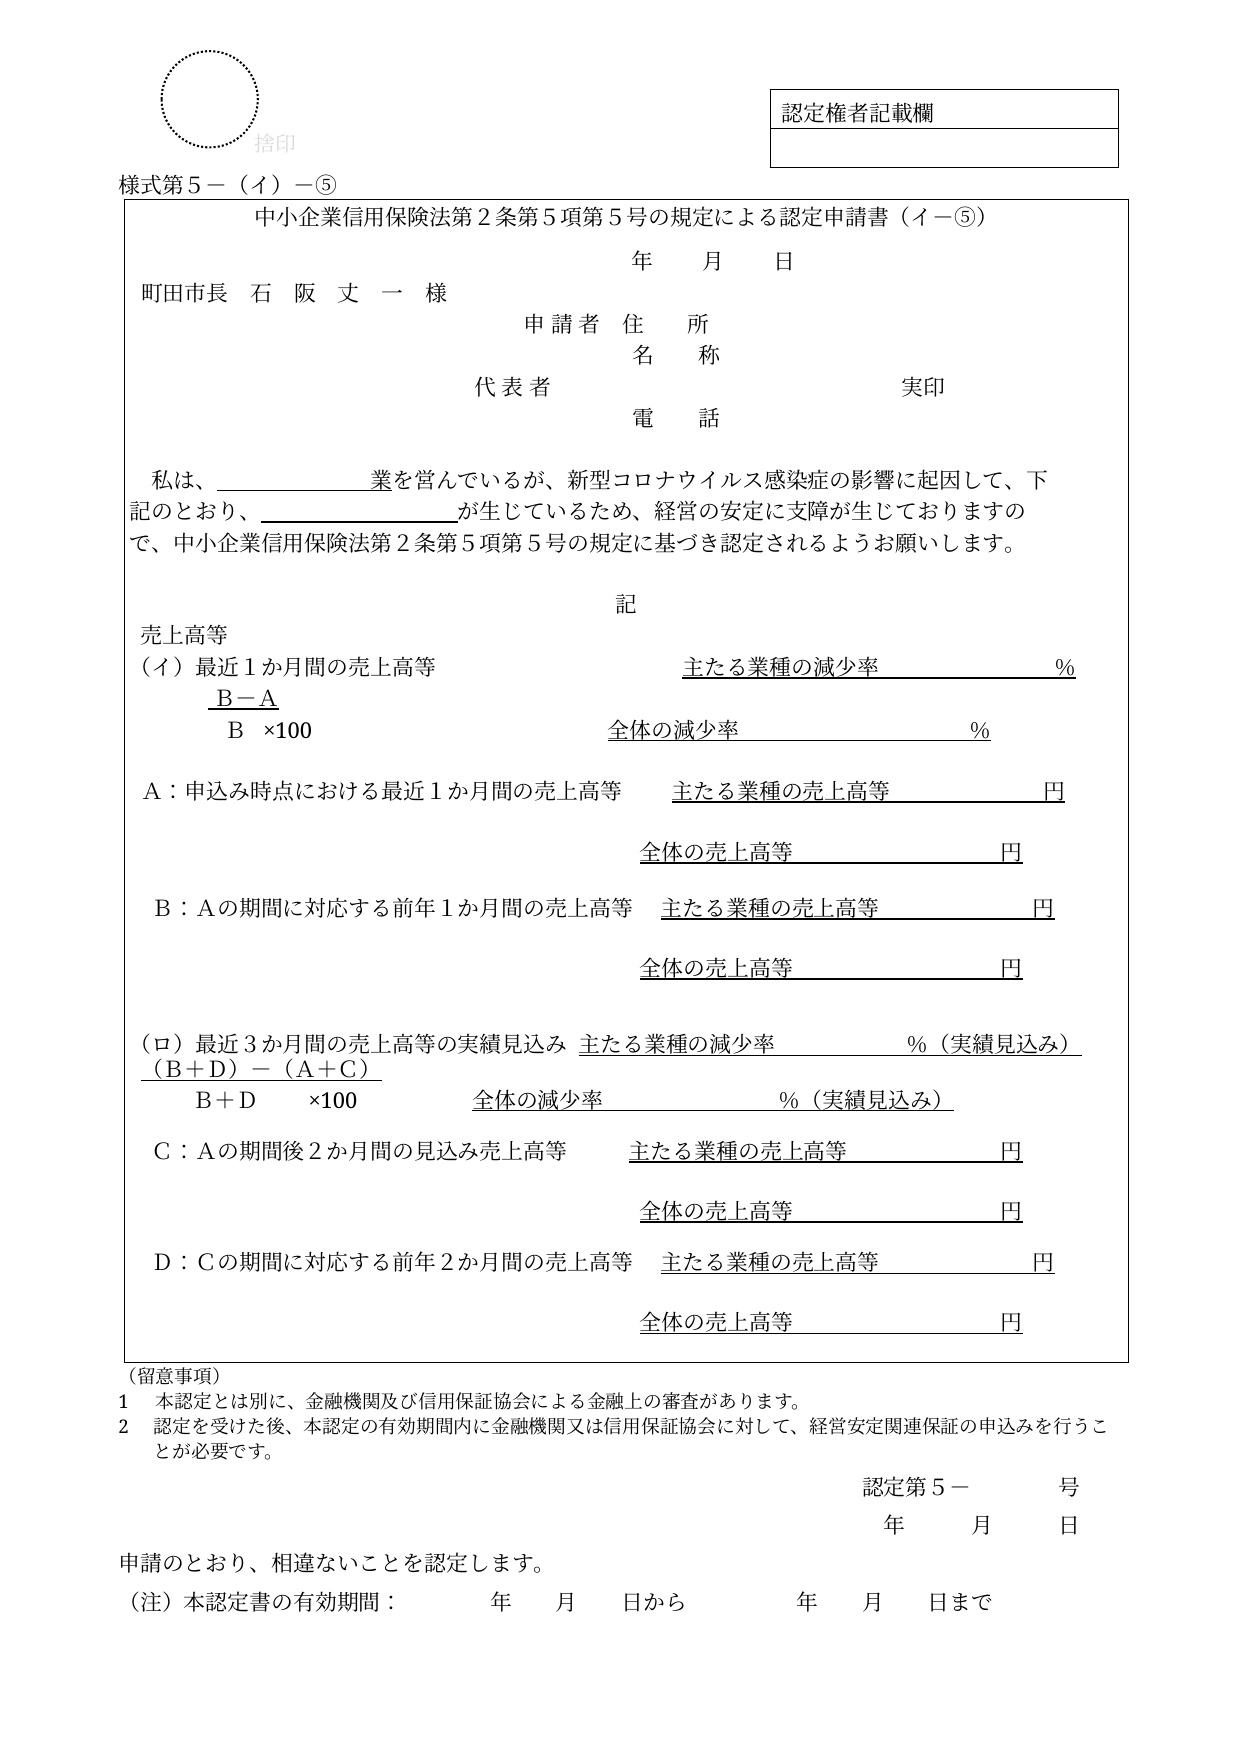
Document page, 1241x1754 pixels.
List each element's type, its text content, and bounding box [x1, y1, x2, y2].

table_cell [771, 129, 1118, 167]
text 様式第５－（イ）－⑤ [118, 168, 1122, 199]
text 年 月 日 [118, 1502, 1093, 1540]
text 申請のとおり、相違ないことを認定します。 [118, 1540, 1093, 1578]
text （注）本認定書の有効期間： 年 月 日から 年 月 日まで [118, 1578, 1093, 1616]
table_header 中小企業信用保険法第２条第５項第５号の規定による認定申請書（イ－⑤） 年 月 日 町田市長 石 阪 丈 一 様 申 請 者 住 所 名 称 代 表 者 実印 電 話 私は、 業を営んでいるが、新型コロナウイルス感染症の影響に起因して、下記のとおり、 が生じているため、経営の安定に支障が生じておりますので、中小企業信用保険法第２条第５項第５号の規定に基づき認定されるようお願いします。 記 売上高等 （イ）最近１か月間の売上高等 主たる業種の減少率 ％ Ｂ－Ａ Ｂ ×100 全体の減少率 ％ Ａ：申込み時点における最近１か月間の売上高等 主たる業種の売上高等 円 全体の売上高等 円 Ｂ：Ａの期間に対応する前年１か月間の売上高等 主たる業種の売上高等 円 全体の売上高等 円 （ロ）最近３か月間の売上高等の実績見込み 主たる業種の減少率 ％（実績見込み） （Ｂ＋Ｄ）－（Ａ＋Ｃ） Ｂ＋Ｄ ×100 全体の減少率 ％（実績見込み） Ｃ：Ａの期間後２か月間の見込み売上高等 主たる業種の売上高等 円 全体の売上高等 円 Ｄ：Ｃの期間に対応する前年２か月間の売上高等 主たる業種の売上高等 円 全体の売上高等 円 [125, 200, 1128, 1362]
table_header 認定権者記載欄 [771, 90, 1118, 128]
text 認定第５－ 号 [118, 1464, 1093, 1502]
text （留意事項） [118, 1363, 1122, 1389]
list 本認定とは別に、金融機関及び信用保証協会による金融上の審査があります。 [118, 1389, 1122, 1414]
list 認定を受けた後、本認定の有効期間内に金融機関又は信用保証協会に対して、経営安定関連保証の申込みを行うことが必要です。 [118, 1414, 1122, 1464]
